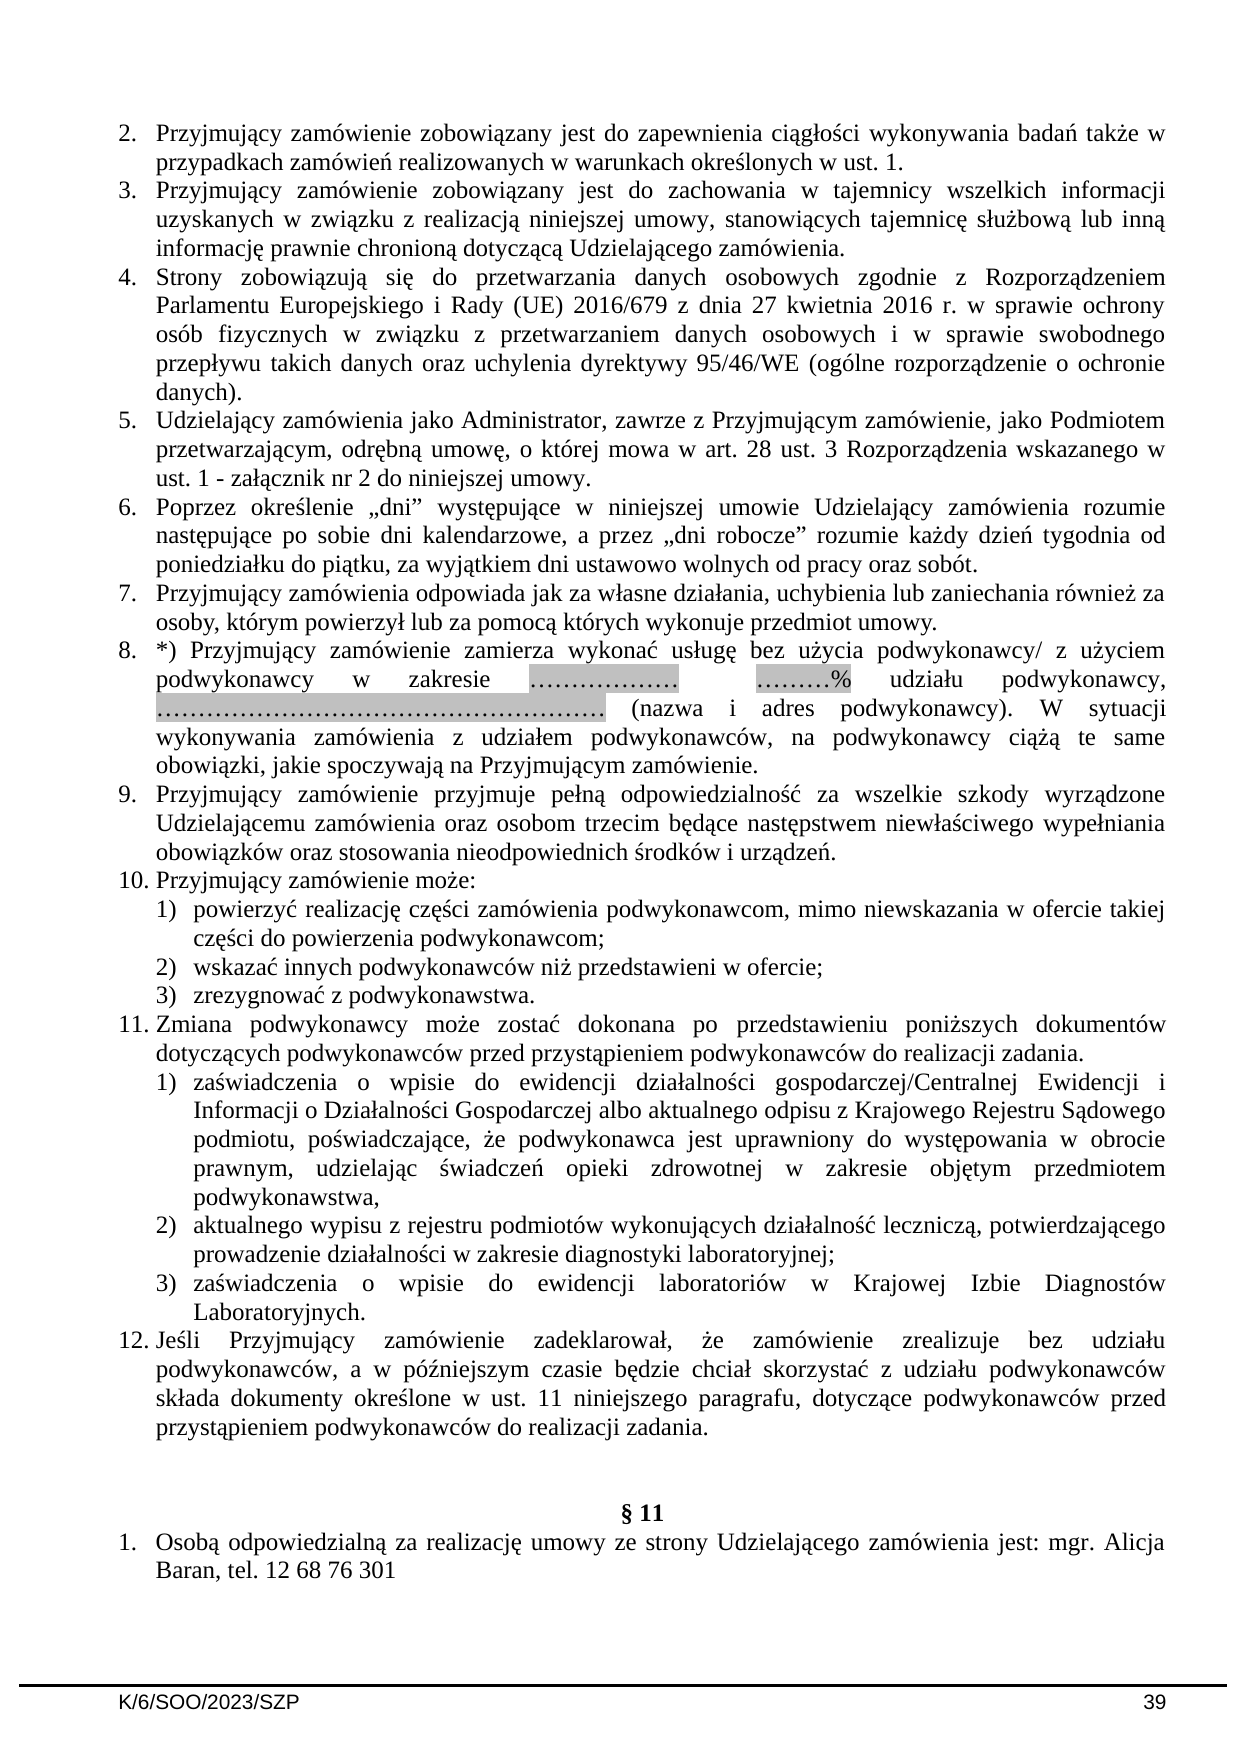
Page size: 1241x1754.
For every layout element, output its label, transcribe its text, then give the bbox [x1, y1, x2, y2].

list Przyjmujący zamówienie może: [118, 866, 1166, 894]
list Poprzez określenie „dni” występujące w niniejszej umowie Udzielający zamówienia rozumie następujące po sobie dni kalendarzowe, a przez „dni robocze” rozumie każdy dzień tygodnia od poniedziałku do piątku, za wyjątkiem dni ustawowo wolnych od pracy oraz sobót. [118, 492, 1166, 578]
list Udzielający zamówienia jako Administrator, zawrze z Przyjmującym zamówienie, jako Podmiotem przetwarzającym, odrębną umowę, o której mowa w art. 28 ust. 3 Rozporządzenia wskazanego w ust. 1 - załącznik nr 2 do niniejszej umowy. [118, 406, 1166, 492]
list Jeśli Przyjmujący zamówienie zadeklarował, że zamówienie zrealizuje bez udziału podwykonawców, a w późniejszym czasie będzie chciał skorzystać z udziału podwykonawców składa dokumenty określone w ust. 11 niniejszego paragrafu, dotyczące podwykonawców przed przystąpieniem podwykonawców do realizacji zadania. [118, 1326, 1166, 1441]
list zaświadczenia o wpisie do ewidencji działalności gospodarczej/Centralnej Ewidencji i Informacji o Działalności Gospodarczej albo aktualnego odpisu z Krajowego Rejestru Sądowego podmiotu, poświadczające, że podwykonawca jest uprawniony do występowania w obrocie prawnym, udzielając świadczeń opieki zdrowotnej w zakresie objętym przedmiotem podwykonawstwa, [156, 1067, 1166, 1211]
text § 11 [118, 1498, 1166, 1527]
list Osobą odpowiedzialną za realizację umowy ze strony Udzielającego zamówienia jest: mgr. Alicja Baran, tel. 12 68 76 301 [118, 1527, 1166, 1584]
list Przyjmujący zamówienie zobowiązany jest do zachowania w tajemnicy wszelkich informacji uzyskanych w związku z realizacją niniejszej umowy, stanowiących tajemnicę służbową lub inną informację prawnie chronioną dotyczącą Udzielającego zamówienia. [118, 176, 1166, 262]
list *) Przyjmujący zamówienie zamierza wykonać usługę bez użycia podwykonawcy/ z użyciem podwykonawcy w zakresie ……………… ………% udziału podwykonawcy, ……………………………………………… (nazwa i adres podwykonawcy). W sytuacji wykonywania zamówienia z udziałem podwykonawców, na podwykonawcy ciążą te same obowiązki, jakie spoczywają na Przyjmującym zamówienie. [118, 636, 1166, 779]
list Przyjmujący zamówienie przyjmuje pełną odpowiedzialność za wszelkie szkody wyrządzone Udzielającemu zamówienia oraz osobom trzecim będące następstwem niewłaściwego wypełniania obowiązków oraz stosowania nieodpowiednich środków i urządzeń. [118, 779, 1166, 866]
list Strony zobowiązują się do przetwarzania danych osobowych zgodnie z Rozporządzeniem Parlamentu Europejskiego i Rady (UE) 2016/679 z dnia 27 kwietnia 2016 r. w sprawie ochrony osób fizycznych w związku z przetwarzaniem danych osobowych i w sprawie swobodnego przepływu takich danych oraz uchylenia dyrektywy 95/46/WE (ogólne rozporządzenie o ochronie danych). [118, 262, 1166, 406]
list powierzyć realizację części zamówienia podwykonawcom, mimo niewskazania w ofercie takiej części do powierzenia podwykonawcom; [156, 894, 1166, 952]
list zrezygnować z podwykonawstwa. [156, 981, 1166, 1009]
list aktualnego wypisu z rejestru podmiotów wykonujących działalność leczniczą, potwierdzającego prowadzenie działalności w zakresie diagnostyki laboratoryjnej; [156, 1211, 1166, 1268]
list wskazać innych podwykonawców niż przedstawieni w ofercie; [156, 952, 1166, 981]
list Przyjmujący zamówienia odpowiada jak za własne działania, uchybienia lub zaniechania również za osoby, którym powierzył lub za pomocą których wykonuje przedmiot umowy. [118, 578, 1166, 636]
list zaświadczenia o wpisie do ewidencji laboratoriów w Krajowej Izbie Diagnostów Laboratoryjnych. [156, 1268, 1166, 1326]
list Przyjmujący zamówienie zobowiązany jest do zapewnienia ciągłości wykonywania badań także w przypadkach zamówień realizowanych w warunkach określonych w ust. 1. [118, 118, 1166, 176]
list Zmiana podwykonawcy może zostać dokonana po przedstawieniu poniższych dokumentów dotyczących podwykonawców przed przystąpieniem podwykonawców do realizacji zadania. [118, 1009, 1166, 1067]
